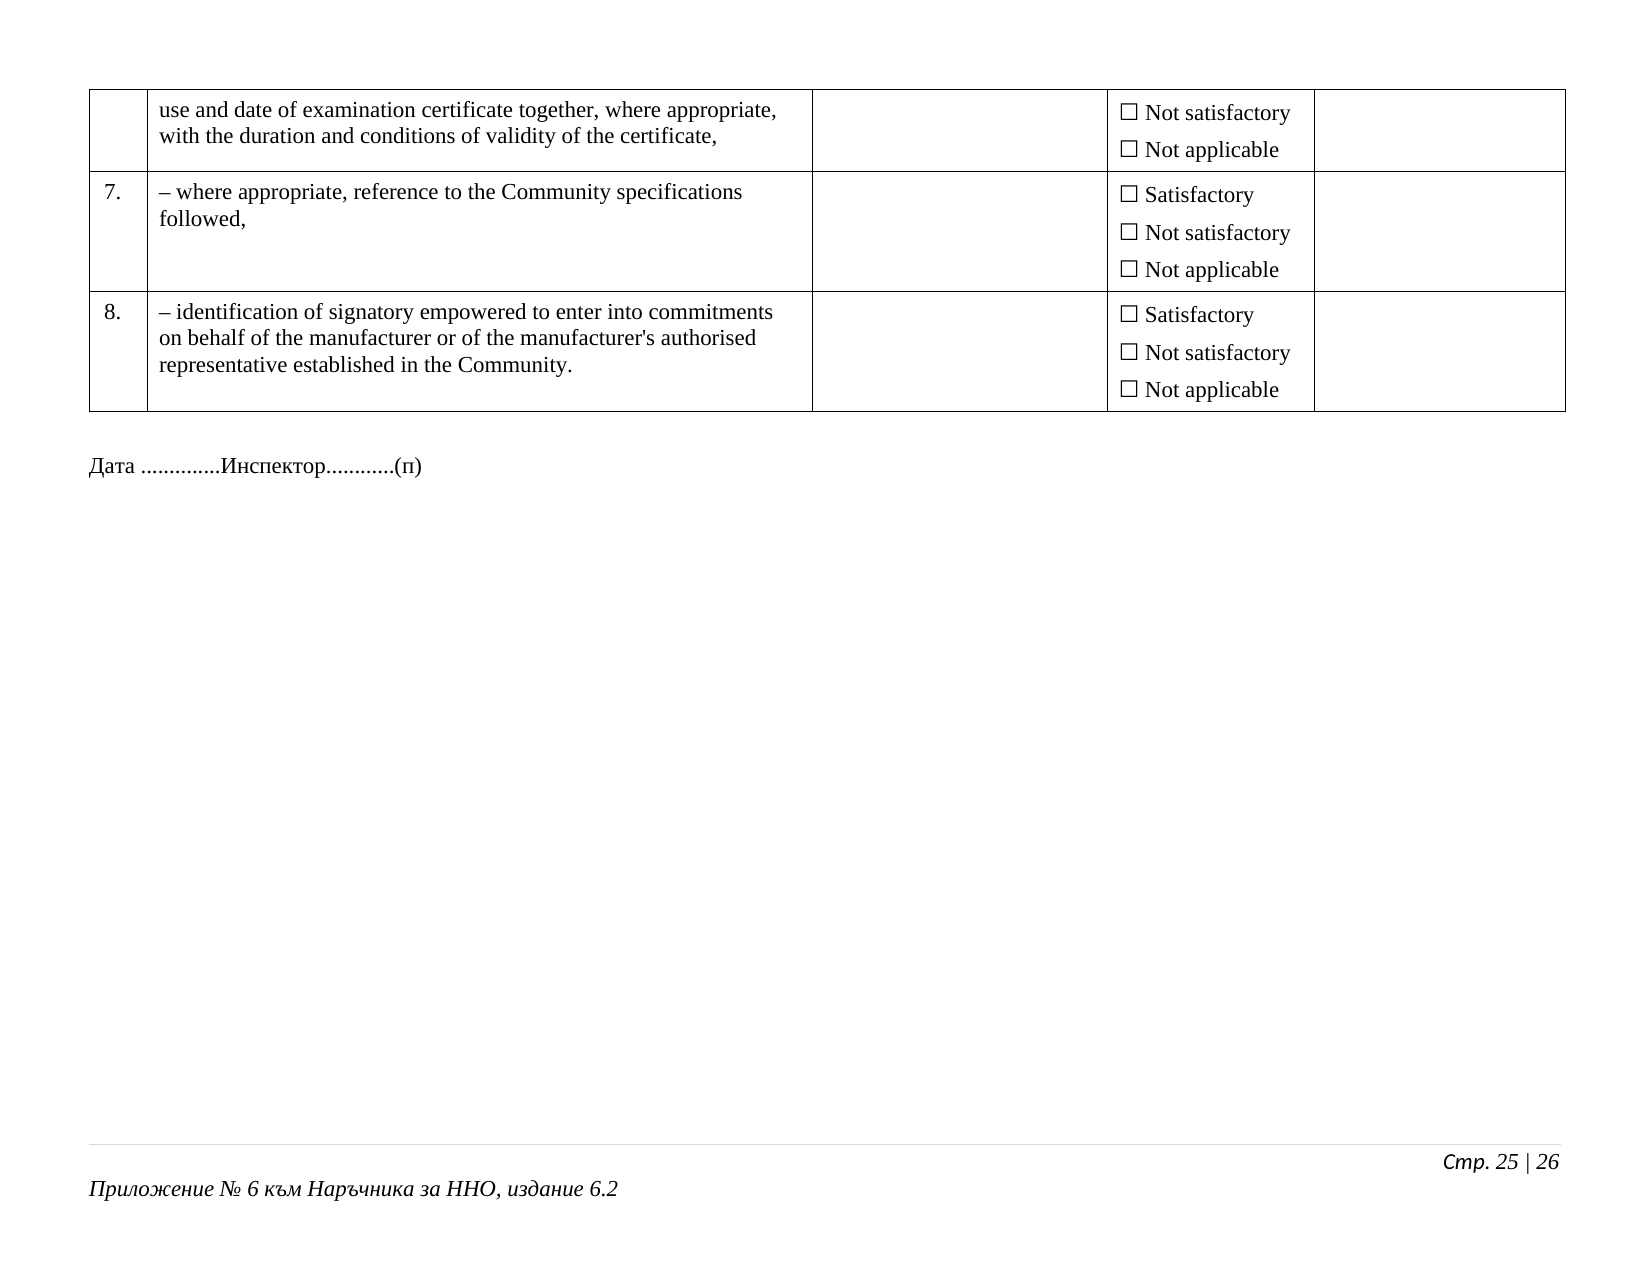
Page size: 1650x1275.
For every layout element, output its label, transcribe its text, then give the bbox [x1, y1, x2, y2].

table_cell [148, 90, 812, 171]
table_cell – where appropriate, reference to the Community specifications followed, [148, 172, 812, 291]
table_cell Satisfactory Not satisfactory Not applicable [1108, 292, 1314, 411]
table_cell [1315, 90, 1565, 171]
table_cell Satisfactory Not satisfactory Not applicable [1108, 172, 1314, 291]
table_cell [1315, 172, 1565, 291]
table_cell [90, 292, 147, 411]
table_cell [813, 90, 1107, 171]
table_cell [813, 292, 1107, 411]
table_cell [90, 90, 147, 171]
table_cell [90, 172, 147, 291]
text Дата ..............Инспектор............(п) [89, 452, 1561, 479]
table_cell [1108, 90, 1314, 171]
table_cell [1315, 292, 1565, 411]
table_cell [813, 172, 1107, 291]
table_cell – identification of signatory empowered to enter into commitments on behalf of the manufacturer or of the manufacturer's authorised representative established in the Community. [148, 292, 812, 411]
